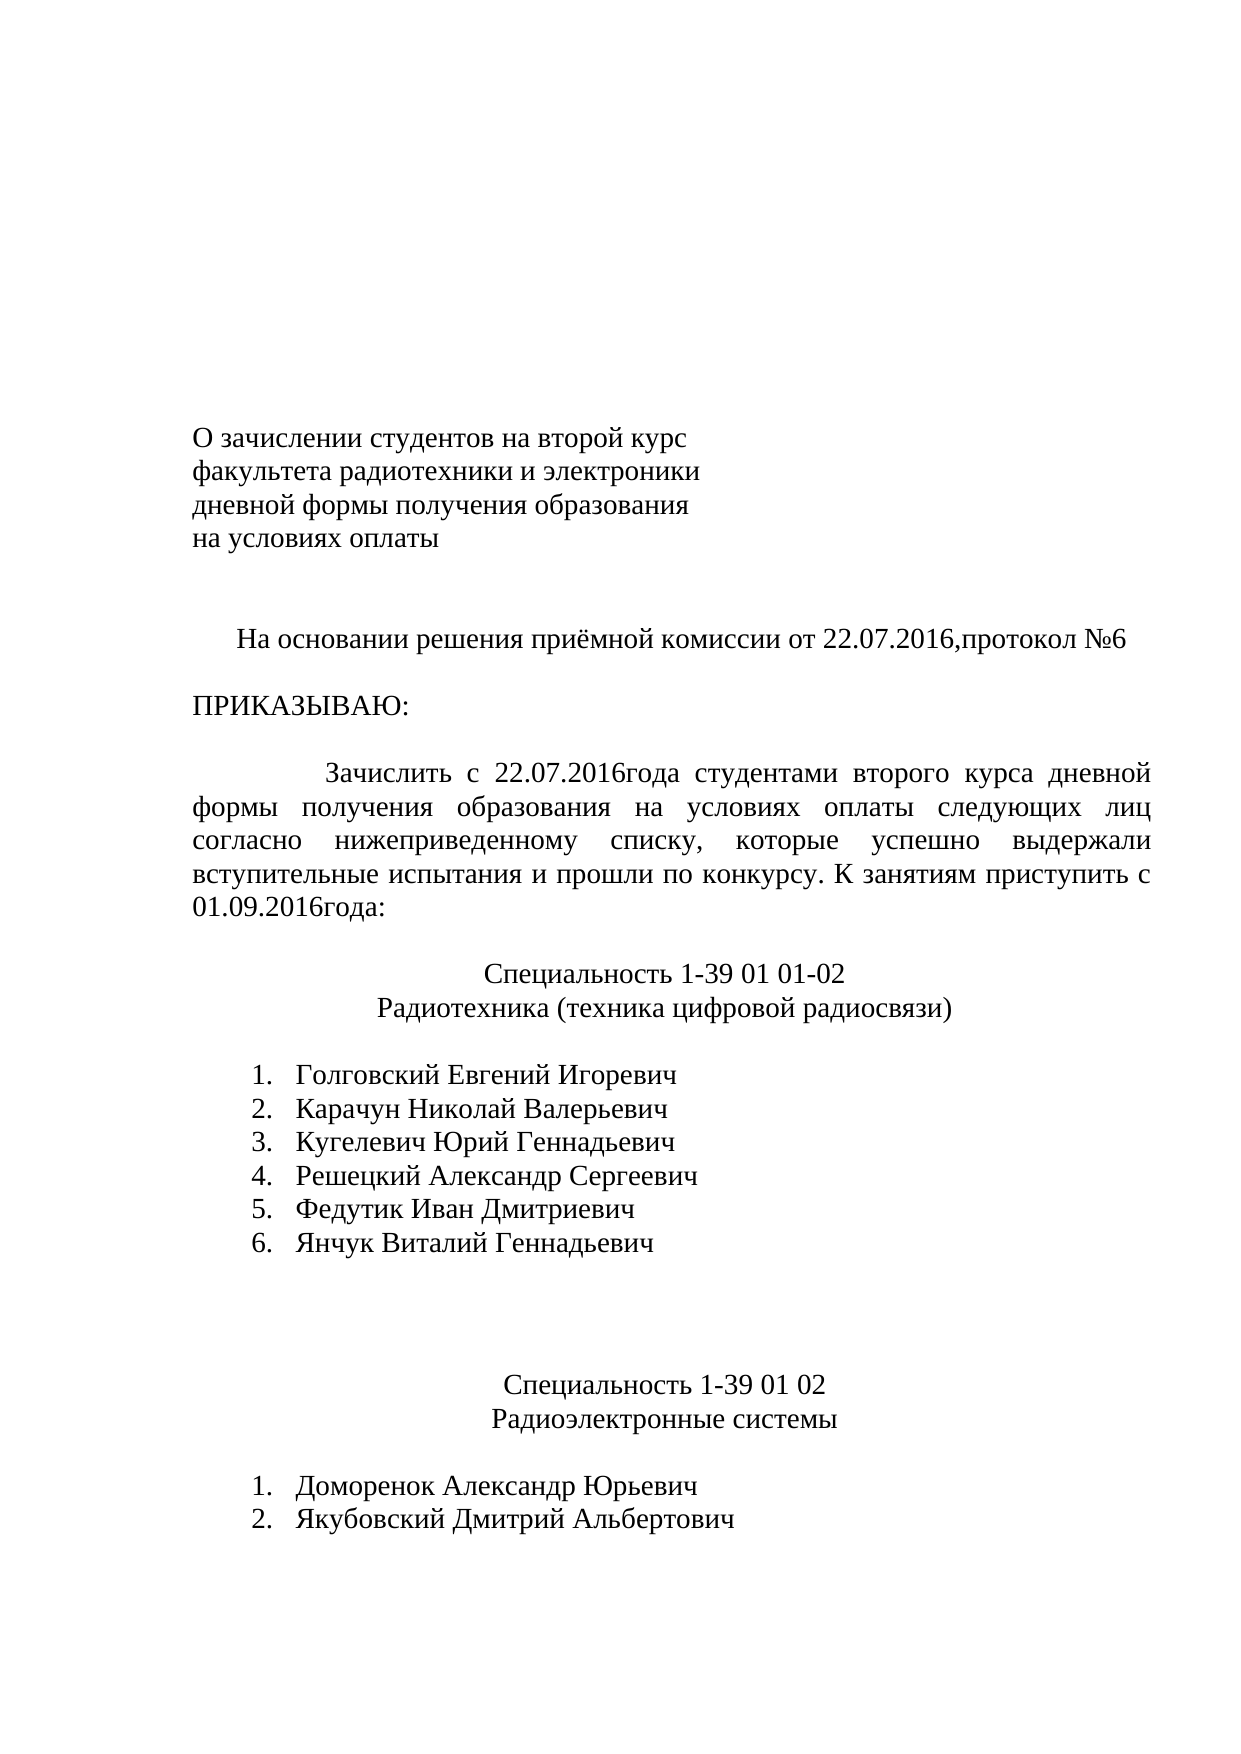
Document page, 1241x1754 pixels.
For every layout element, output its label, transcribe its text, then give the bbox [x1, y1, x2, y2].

text на условиях оплаты [177, 521, 1152, 554]
text дневной формы получения образования [177, 487, 1152, 521]
list Федутик Иван Дмитриевич [251, 1191, 1152, 1225]
text Специальность 1-39 01 01-02 [177, 957, 1152, 990]
list Решецкий Александр Сергеевич [251, 1158, 1152, 1191]
list Доморенок Александр Юрьевич [251, 1468, 1152, 1501]
text Радиоэлектронные системы [177, 1401, 1152, 1434]
list Карачун Николай Валерьевич [251, 1091, 1152, 1124]
text ПРИКАЗЫВАЮ: [177, 688, 1152, 722]
list Кугелевич Юрий Геннадьевич [251, 1124, 1152, 1158]
text Зачислить с 22.07.2016года студентами второго курса дневной формы получения образования на условиях оплаты следующих лиц согласно нижеприведенному списку, которые успешно выдержали вступительные испытания и прошли по конкурсу. К занятиям приступить с 01.09.2016года: [192, 755, 1152, 923]
text Радиотехника (техника цифровой радиосвязи) [177, 990, 1152, 1024]
list Голговский Евгений Игоревич [251, 1057, 1152, 1091]
text О зачислении студентов на второй курс [177, 420, 1152, 453]
text На основании решения приёмной комиссии от 22.07.2016,протокол №6 [236, 621, 1152, 655]
list Янчук Виталий Геннадьевич [251, 1225, 1152, 1258]
text факультета радиотехники и электроники [192, 453, 1152, 487]
text Специальность 1-39 01 02 [177, 1367, 1152, 1401]
list Якубовский Дмитрий Альбертович [251, 1501, 1152, 1535]
